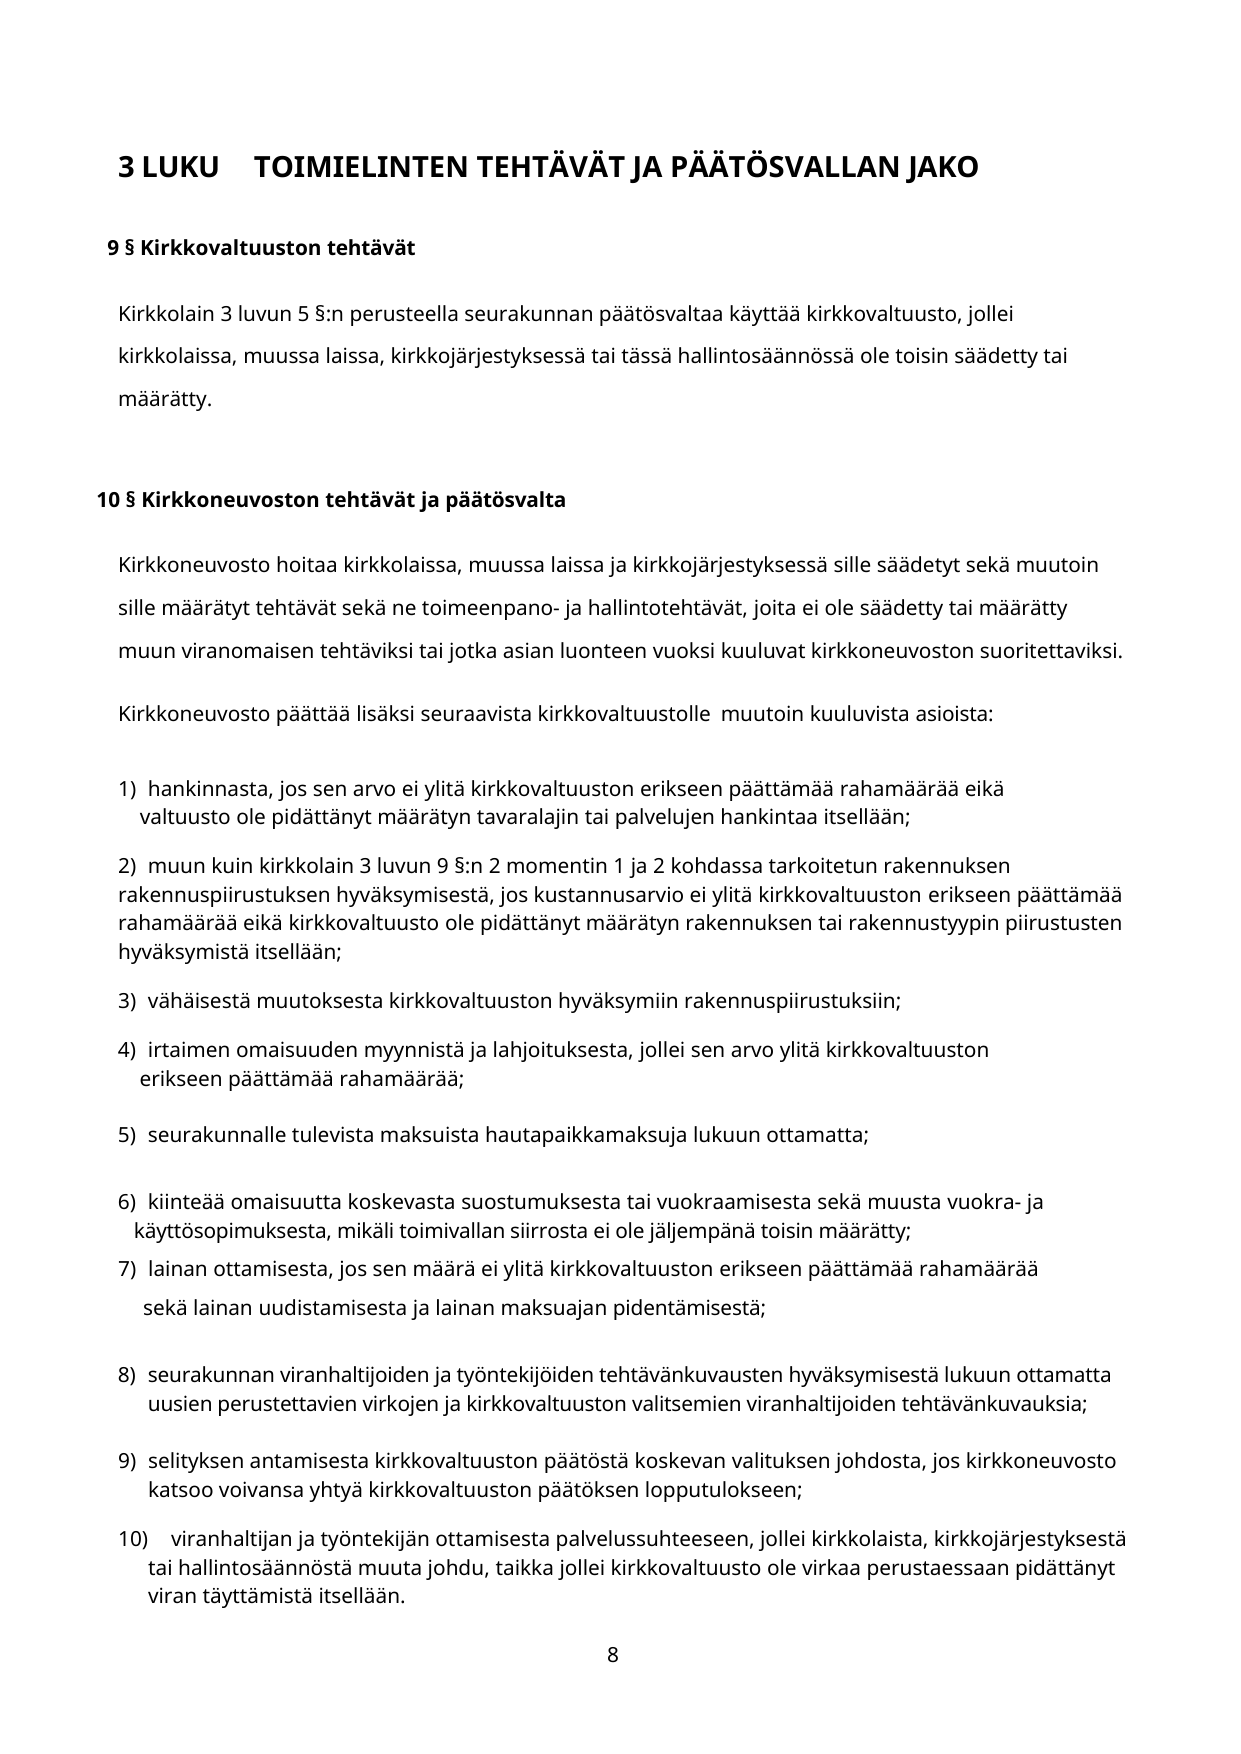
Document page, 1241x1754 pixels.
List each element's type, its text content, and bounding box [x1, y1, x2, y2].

text Kirkkolain 3 luvun 5 §:n perusteella seurakunnan päätösvaltaa käyttää kirkkovaltuusto, jollei kirkkolaissa, muussa laissa, kirkkojärjestyksessä tai tässä hallintosäännössä ole toisin säädetty tai määrätty. [118, 299, 1129, 413]
text Kirkkoneuvosto päättää lisäksi seuraavista kirkkovaltuustolle muutoin kuuluvista asioista: [118, 699, 1129, 728]
list selityksen antamisesta kirkkovaltuuston päätöstä koskevan valituksen johdosta, jos kirkkoneuvosto katsoo voivansa yhtyä kirkkovaltuuston päätöksen lopputulokseen; [118, 1446, 1129, 1503]
subtitle 3 LUKU TOIMIELINTEN TEHTÄVÄT JA PÄÄTÖSVALLAN JAKO [118, 146, 1129, 186]
text erikseen päättämää rahamäärää; [118, 1064, 1129, 1092]
subtitle 10 § Kirkkoneuvoston tehtävät ja päätösvalta [96, 485, 1129, 513]
list kiinteää omaisuutta koskevasta suostumuksesta tai vuokraamisesta sekä muusta vuokra- ja [118, 1187, 1129, 1215]
subtitle 9 § Kirkkovaltuuston tehtävät [107, 233, 1129, 262]
list seurakunnalle tulevista maksuista hautapaikkamaksuja lukuun ottamatta; [118, 1121, 1129, 1149]
list muun kuin kirkkolain 3 luvun 9 §:n 2 momentin 1 ja 2 kohdassa tarkoitetun rakennuksen rakennuspiirustuksen hyväksymisestä, jos kustannusarvio ei ylitä kirkkovaltuuston erikseen päättämää rahamäärää eikä kirkkovaltuusto ole pidättänyt määrätyn rakennuksen tai rakennustyypin piirustusten hyväksymistä itsellään; [118, 851, 1129, 965]
list sekä lainan uudistamisesta ja lainan maksuajan pidentämisestä; [118, 1293, 1129, 1322]
list seurakunnan viranhaltijoiden ja työntekijöiden tehtävänkuvausten hyväksymisestä lukuun ottamatta uusien perustettavien virkojen ja kirkkovaltuuston valitsemien viranhaltijoiden tehtävänkuvauksia; [118, 1360, 1129, 1417]
text Kirkkoneuvosto hoitaa kirkkolaissa, muussa laissa ja kirkkojärjestyksessä sille säädetyt sekä muutoin sille määrätyt tehtävät sekä ne toimeenpano- ja hallintotehtävät, joita ei ole säädetty tai määrätty muun viranomaisen tehtäviksi tai jotka asian luonteen vuoksi kuuluvat kirkkoneuvoston suoritettaviksi. [118, 551, 1129, 664]
list valtuusto ole pidättänyt määrätyn tavaralajin tai palvelujen hankintaa itsellään; [118, 802, 1129, 831]
list lainan ottamisesta, jos sen määrä ei ylitä kirkkovaltuuston erikseen päättämää rahamäärää [118, 1254, 1129, 1283]
list vähäisestä muutoksesta kirkkovaltuuston hyväksymiin rakennuspiirustuksiin; [118, 986, 1129, 1014]
text käyttösopimuksesta, mikäli toimivallan siirrosta ei ole jäljempänä toisin määrätty; [96, 1216, 1129, 1244]
list viranhaltijan ja työntekijän ottamisesta palvelussuhteeseen, jollei kirkkolaista, kirkkojärjestyksestä tai hallintosäännöstä muuta johdu, taikka jollei kirkkovaltuusto ole virkaa perustaessaan pidättänyt viran täyttämistä itsellään. [118, 1524, 1129, 1609]
list irtaimen omaisuuden myynnistä ja lahjoituksesta, jollei sen arvo ylitä kirkkovaltuuston [118, 1035, 1129, 1064]
list hankinnasta, jos sen arvo ei ylitä kirkkovaltuuston erikseen päättämää rahamäärää eikä [118, 774, 1129, 802]
